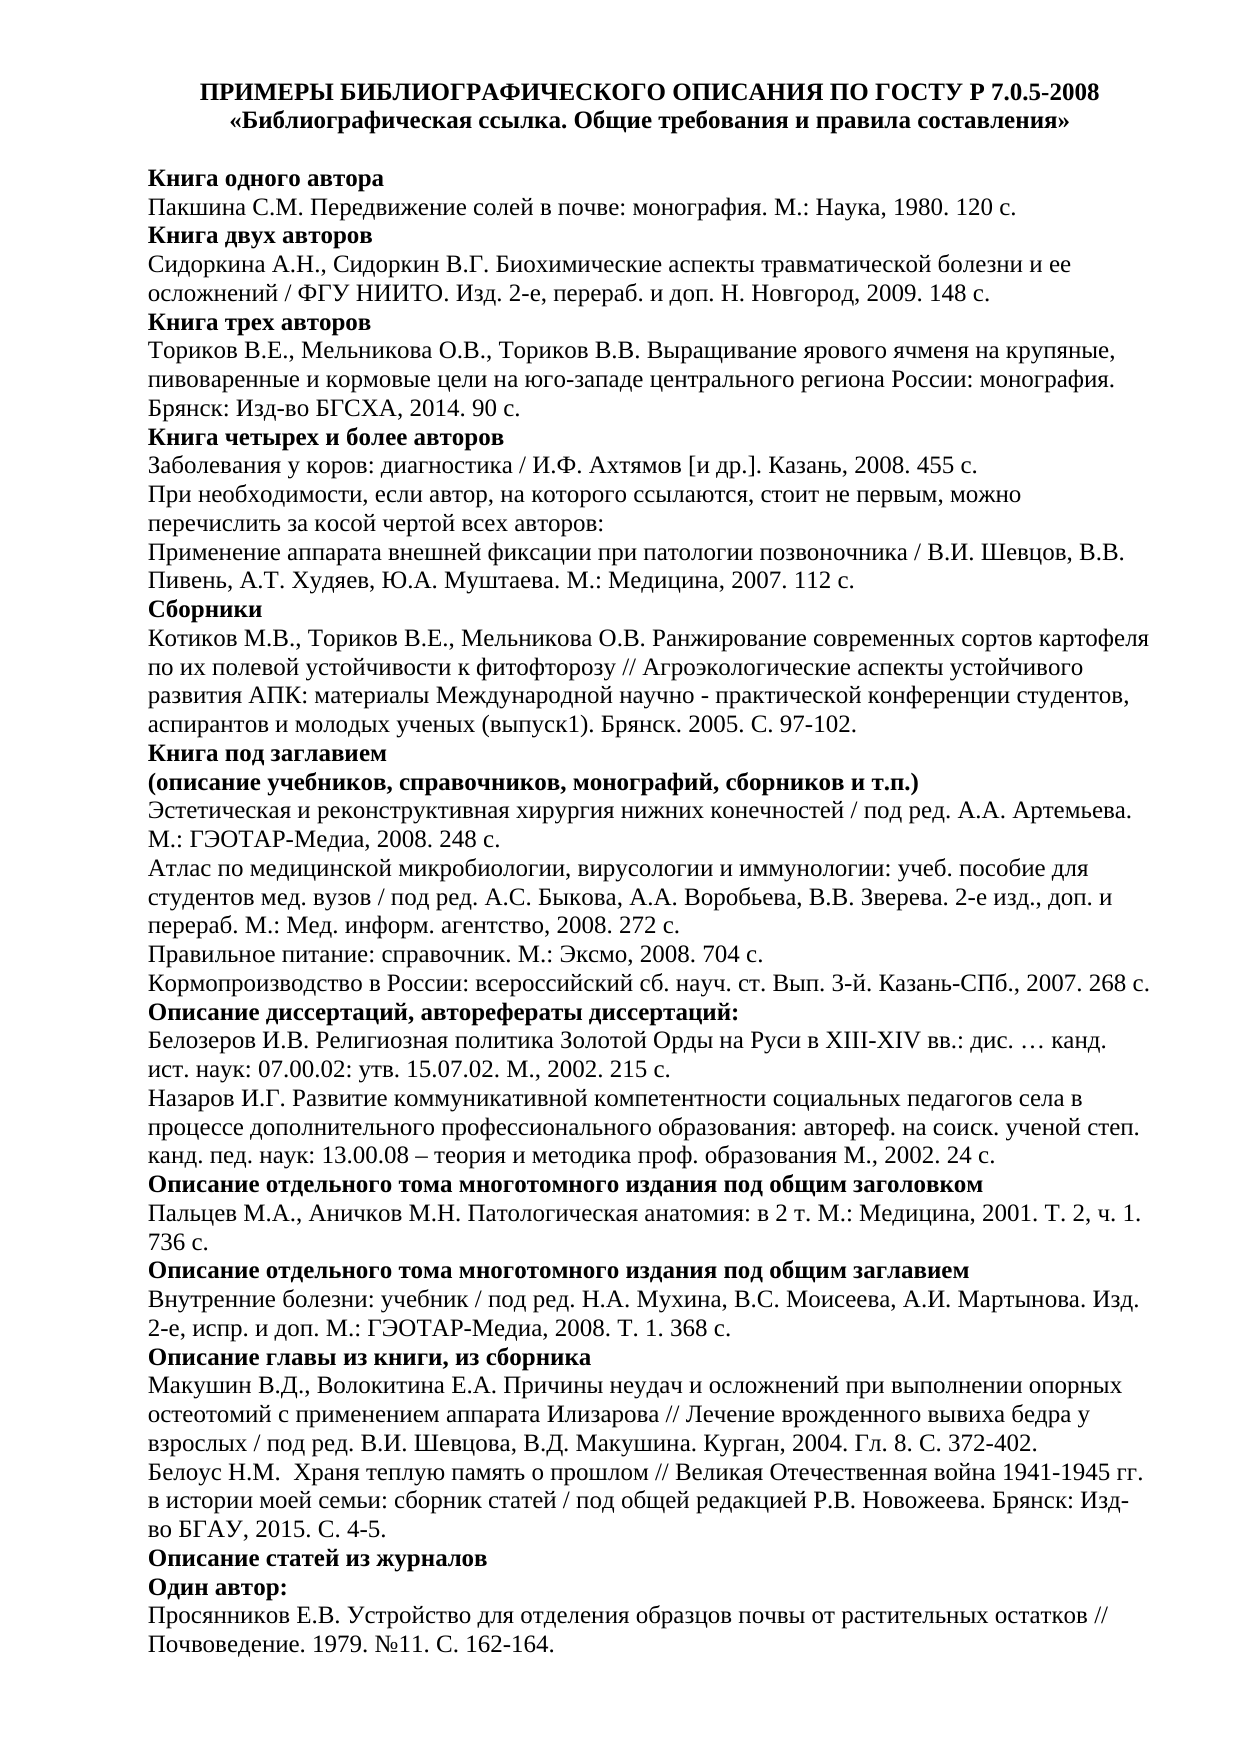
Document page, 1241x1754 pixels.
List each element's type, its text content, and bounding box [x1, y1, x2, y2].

text ПРИМЕРЫ БИБЛИОГРАФИЧЕСКОГО ОПИСАНИЯ ПО ГОСТУ Р 7.0.5-2008 [148, 77, 1152, 106]
text При необходимости, если автор, на которого ссылаются, стоит не первым, можно перечислить за косой чертой всех авторов: [148, 479, 1152, 537]
text Эстетическая и реконструктивная хирургия нижних конечностей / под ред. А.А. Артемьева. М.: ГЭОТАР-Медиа, 2008. 248 с. [148, 796, 1152, 853]
text Применение аппарата внешней фиксации при патологии позвоночника / В.И. Шевцов, В.В. Пивень, А.Т. Худяев, Ю.А. Муштаева. М.: Медицина, 2007. 112 с. [148, 537, 1152, 594]
text Внутренние болезни: учебник / под ред. Н.А. Мухина, В.С. Моисеева, А.И. Мартынова. Изд. 2-е, испр. и доп. М.: ГЭОТАР-Медиа, 2008. Т. 1. 368 с. [148, 1284, 1152, 1342]
text Книга двух авторов [148, 221, 1152, 249]
text Котиков М.В., Ториков В.Е., Мельникова О.В. Ранжирование современных сортов картофеля по их полевой устойчивости к фитофторозу // Агроэкологические аспекты устойчивого развития АПК: материалы Международной научно - практической конференции студентов, аспирантов и молодых ученых (выпуск1). Брянск. 2005. С. 97-102. [148, 623, 1152, 738]
text Описание диссертаций, авторефераты диссертаций: [148, 997, 1152, 1026]
text Книга четырех и более авторов [148, 422, 1152, 451]
text Описание отдельного тома многотомного издания под общим заглавием [148, 1256, 1152, 1284]
text Сидоркина А.Н., Сидоркин В.Г. Биохимические аспекты травматической болезни и ее осложнений / ФГУ НИИТО. Изд. 2-е, перераб. и доп. Н. Новгород, 2009. 148 с. [148, 249, 1152, 307]
text Макушин В.Д., Волокитина Е.А. Причины неудач и осложнений при выполнении опорных остеотомий с применением аппарата Илизарова // Лечение врожденного вывиха бедра у взрослых / под ред. В.И. Шевцова, В.Д. Макушина. Курган, 2004. Гл. 8. С. 372-402. [148, 1371, 1152, 1457]
text (описание учебников, справочников, монографий, сборников и т.п.) [148, 767, 1152, 796]
text «Библиографическая ссылка. Общие требования и правила составления» [148, 106, 1152, 134]
text Ториков В.Е., Мельникова О.В., Ториков В.В. Выращивание ярового ячменя на крупяные, пивоваренные и кормовые цели на юго-западе центрального региона России: монография. Брянск: Изд-во БГСХА, 2014. 90 с. [148, 336, 1152, 422]
text Описание главы из книги, из сборника [148, 1342, 1152, 1371]
text Белоус Н.М. Храня теплую память о прошлом // Великая Отечественная война 1941-1945 гг. в истории моей семьи: сборник статей / под общей редакцией Р.В. Новожеева. Брянск: Изд-во БГАУ, 2015. С. 4-5. [148, 1457, 1152, 1543]
text Белозеров И.В. Религиозная политика Золотой Орды на Руси в XIII-XIV вв.: дис. … канд. ист. наук: 07.00.02: утв. 15.07.02. М., 2002. 215 с. [148, 1026, 1152, 1083]
text Описание отдельного тома многотомного издания под общим заголовком [148, 1169, 1152, 1198]
text Описание статей из журналов [148, 1543, 1152, 1572]
text Правильное питание: справочник. М.: Эксмо, 2008. 704 с. [148, 939, 1152, 968]
text Пальцев М.А., Аничков М.Н. Патологическая анатомия: в 2 т. М.: Медицина, 2001. Т. 2, ч. 1. 736 с. [148, 1198, 1152, 1256]
text Атлас по медицинской микробиологии, вирусологии и иммунологии: учеб. пособие для студентов мед. вузов / под ред. А.С. Быкова, А.А. Воробьева, В.В. Зверева. 2-е изд., доп. и перераб. М.: Мед. информ. агентство, 2008. 272 с. [148, 853, 1152, 939]
text Назаров И.Г. Развитие коммуникативной компетентности социальных педагогов села в процессе дополнительного профессионального образования: автореф. на соиск. ученой степ. канд. пед. наук: 13.00.08 – теория и методика проф. образования М., 2002. 24 с. [148, 1083, 1152, 1169]
text Просянников Е.В. Устройство для отделения образцов почвы от растительных остатков // Почвоведение. 1979. №11. С. 162-164. [148, 1601, 1152, 1658]
text Кормопроизводство в России: всероссийский сб. науч. ст. Вып. 3-й. Казань-СПб., 2007. 268 с. [148, 968, 1152, 997]
text Книга одного автора [148, 163, 1152, 192]
text Книга под заглавием [148, 738, 1152, 767]
text Пакшина С.М. Передвижение солей в почве: монография. M.: Наука, 1980. 120 с. [148, 192, 1152, 221]
text Заболевания у коров: диагностика / И.Ф. Ахтямов [и др.]. Казань, 2008. 455 с. [148, 451, 1152, 479]
text Сборники [148, 594, 1152, 623]
text Книга трех авторов [148, 307, 1152, 336]
text Один автор: [148, 1572, 1152, 1601]
